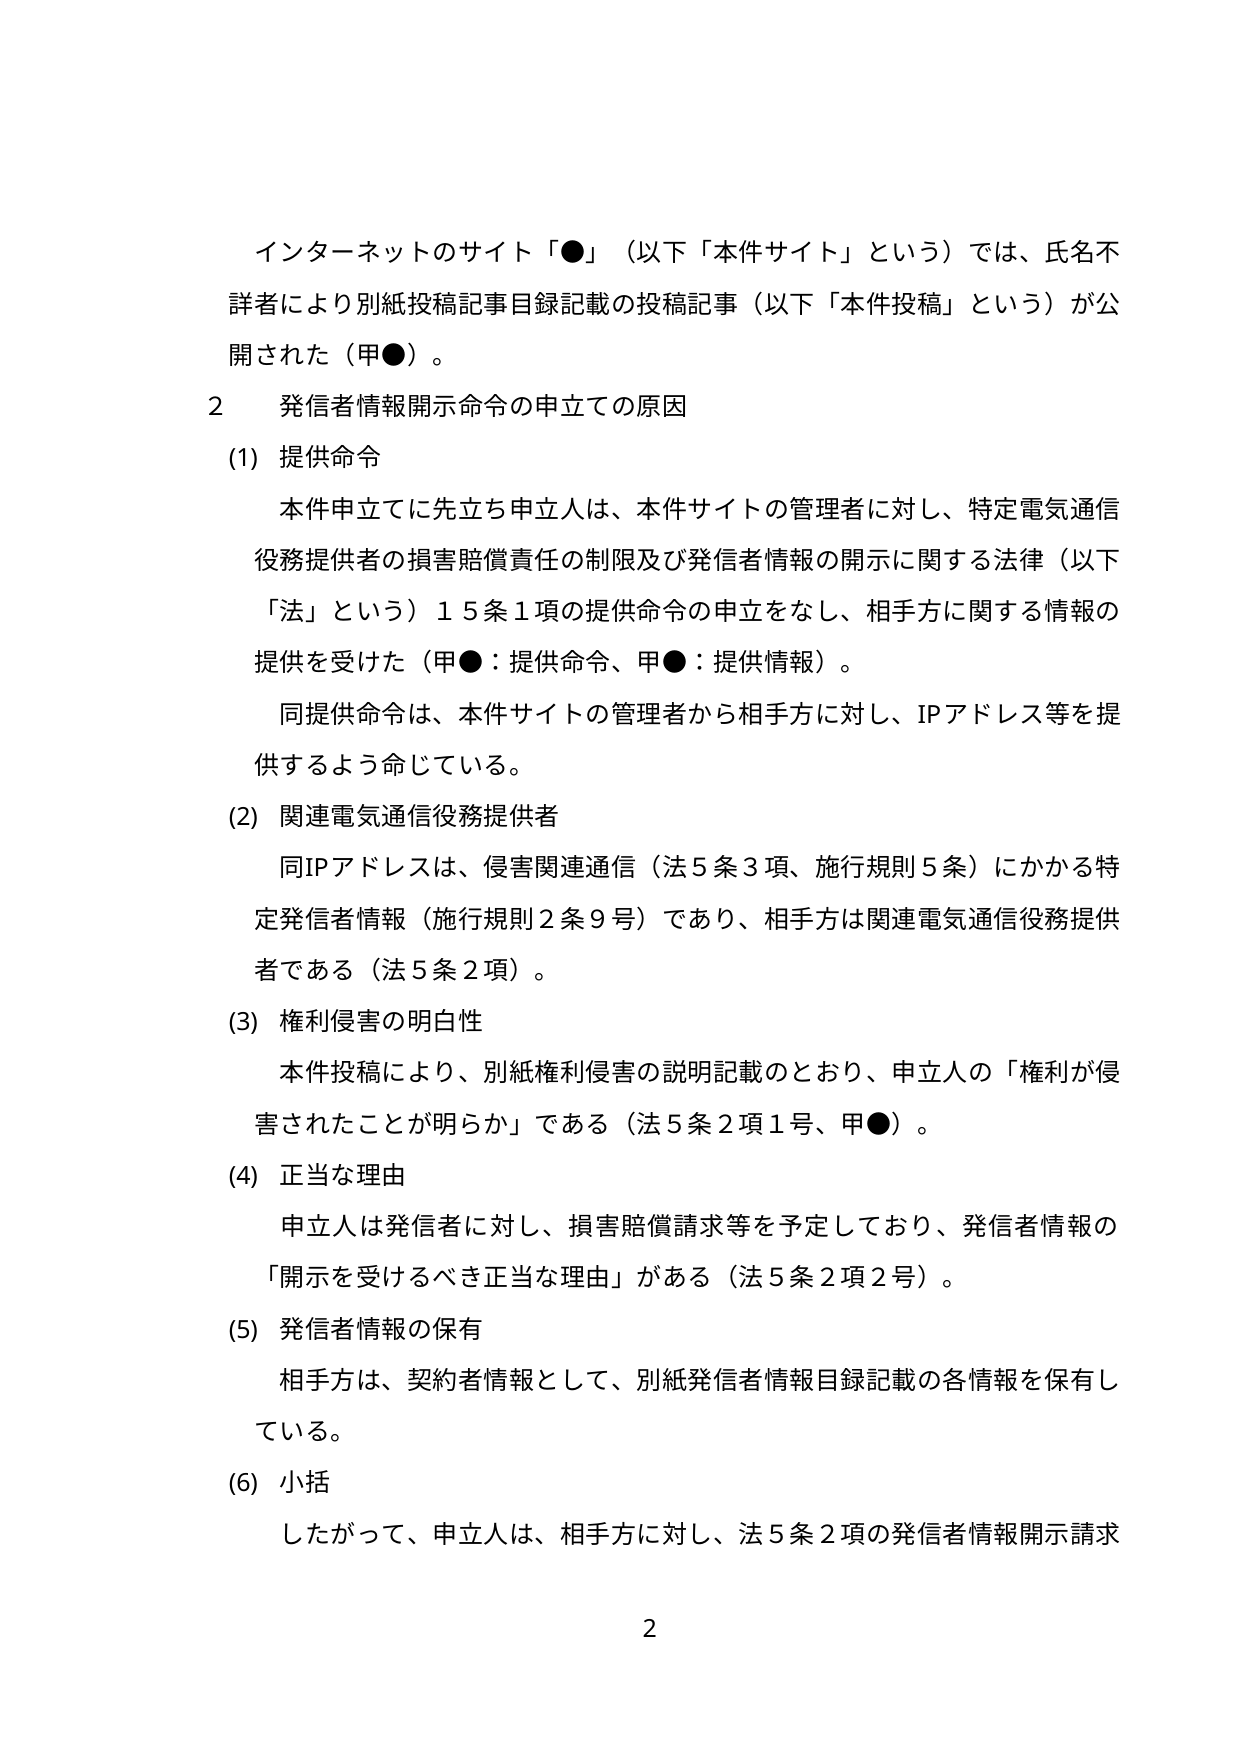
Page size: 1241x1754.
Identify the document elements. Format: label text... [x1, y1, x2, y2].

list 発信者情報の保有 [228, 1302, 1122, 1353]
text 相手方は、契約者情報として、別紙発信者情報目録記載の各情報を保有している。 [252, 1353, 1122, 1455]
list 正当な理由 [228, 1148, 1122, 1199]
list 提供命令 [228, 430, 1122, 482]
text 申立人は発信者に対し、損害賠償請求等を予定しており、発信者情報の「開示を受けるべき正当な理由」がある（法５条２項２号）。 [252, 1199, 1122, 1302]
text 本件投稿により、別紙権利侵害の説明記載のとおり、申立人の「権利が侵害されたことが明らか」である（法５条２項１号、甲●）。 [252, 1045, 1122, 1148]
text インターネットのサイト「●」（以下「本件サイト」という）では、氏名不詳者により別紙投稿記事目録記載の投稿記事（以下「本件投稿」という）が公開された（甲●）。 [227, 225, 1122, 379]
list 関連電気通信役務提供者 [228, 789, 1122, 840]
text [252, 1507, 1122, 1558]
text 同提供命令は、本件サイトの管理者から相手方に対し、IPアドレス等を提供するよう命じている。 [252, 687, 1122, 789]
text 本件申立てに先立ち申立人は、本件サイトの管理者に対し、特定電気通信役務提供者の損害賠償責任の制限及び発信者情報の開示に関する法律（以下「法」という）１５条１項の提供命令の申立をなし、相手方に関する情報の提供を受けた（甲●：提供命令、甲●：提供情報）。 [252, 482, 1122, 687]
list 発信者情報開示命令の申立ての原因 [203, 379, 1122, 430]
list 権利侵害の明白性 [228, 994, 1122, 1045]
text 同IPアドレスは、侵害関連通信（法５条３項、施行規則５条）にかかる特定発信者情報（施行規則２条９号）であり、相手方は関連電気通信役務提供者である（法５条２項）。 [252, 840, 1122, 994]
list 小括 [228, 1455, 1122, 1507]
